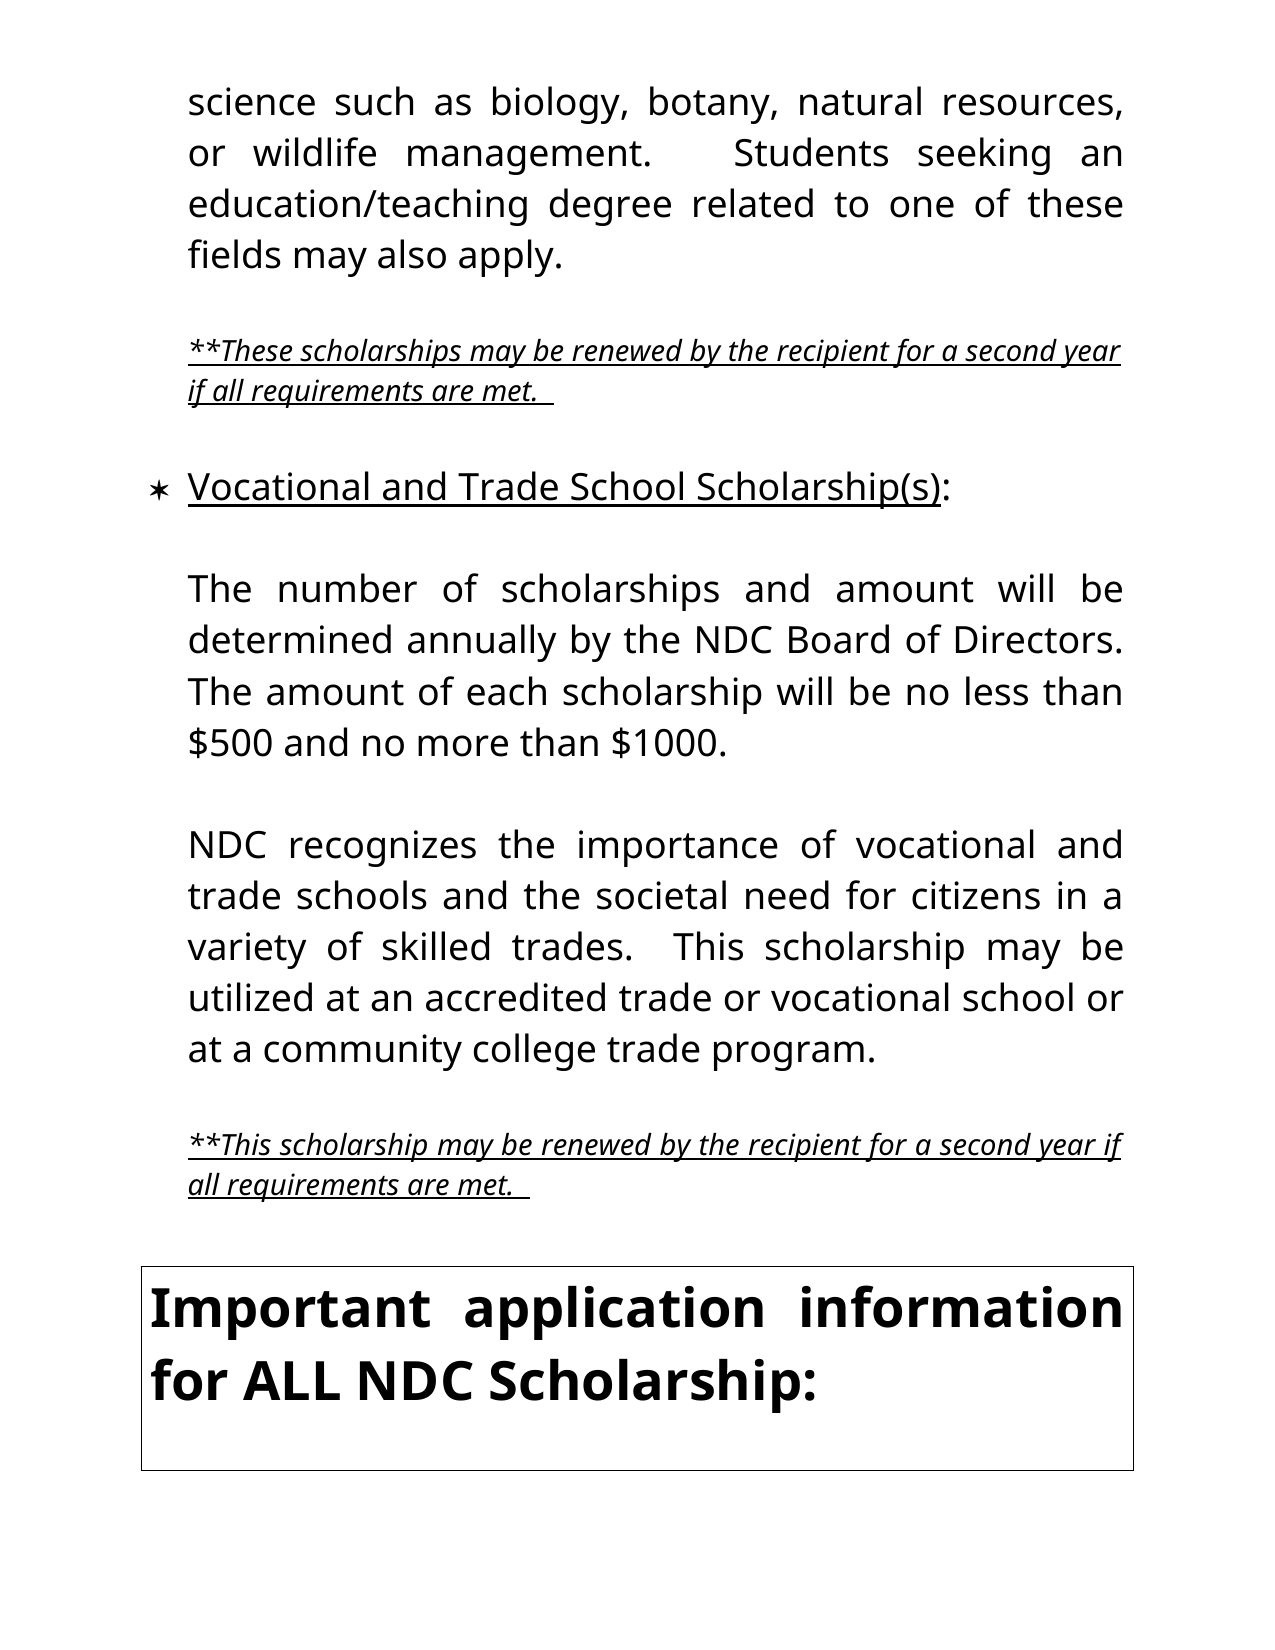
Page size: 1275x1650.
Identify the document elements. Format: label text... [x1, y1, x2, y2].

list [187, 75, 1125, 279]
text Important application information for ALL NDC Scholarship: [142, 1267, 1133, 1417]
list **This scholarship may be renewed by the recipient for a second year if all requirements are met. [187, 1124, 1125, 1203]
list **These scholarships may be renewed by the recipient for a second year if all requirements are met. [187, 330, 1125, 409]
list Vocational and Trade School Scholarship(s): [150, 461, 1125, 512]
list The number of scholarships and amount will be determined annually by the NDC Board of Directors. The amount of each scholarship will be no less than $500 and no more than $1000. [187, 563, 1125, 767]
list NDC recognizes the importance of vocational and trade schools and the societal need for citizens in a variety of skilled trades. This scholarship may be utilized at an accredited trade or vocational school or at a community college trade program. [187, 818, 1125, 1073]
